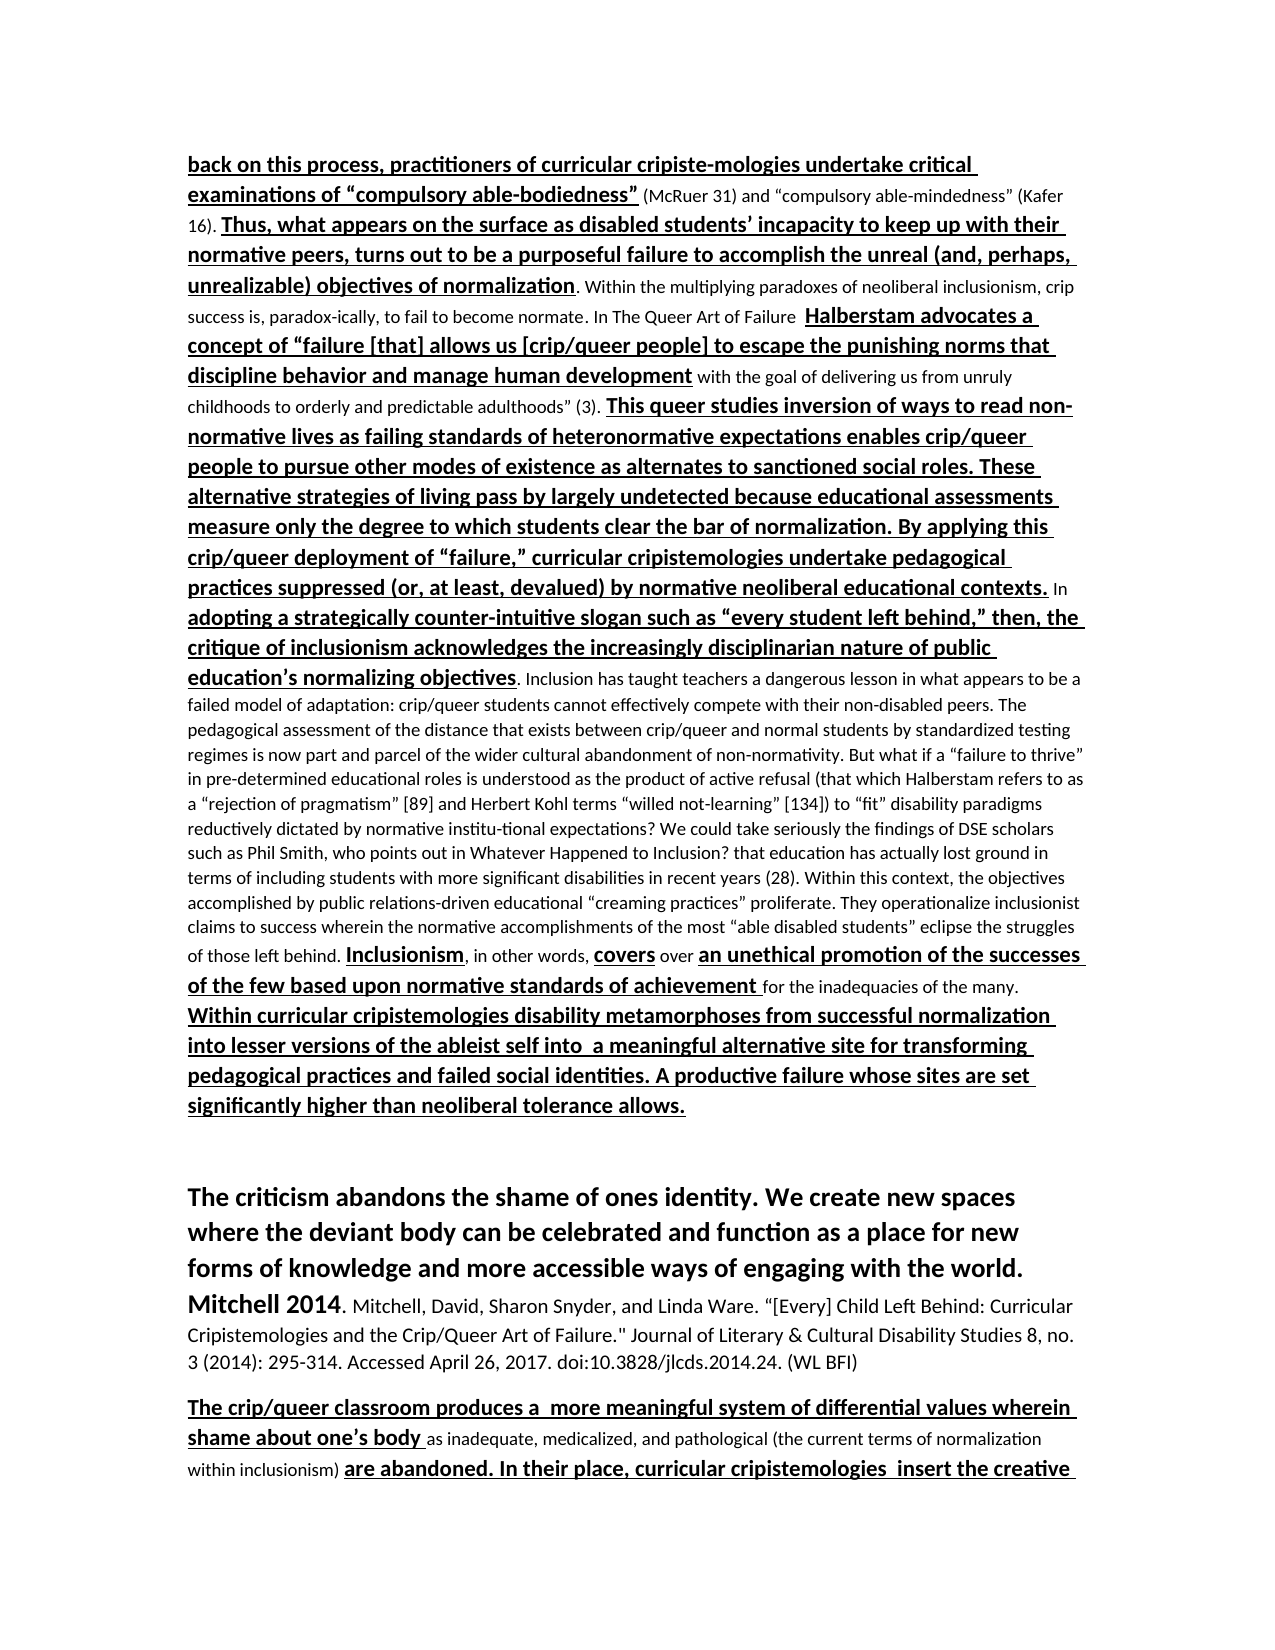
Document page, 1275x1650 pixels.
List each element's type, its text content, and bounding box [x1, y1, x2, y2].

text Mitchell 2014. Mitchell, David, Sharon Snyder, and Linda Ware. “[Every] Child Left Behind: Curricular Cripistemologies and the Crip/Queer Art of Failure." Journal of Literary & Cultural Disability Studies 8, no. 3 (2014): 295-314. Accessed April 26, 2017. doi:10.3828/jlcds.2014.24. (WL BFI) [187, 1287, 1087, 1374]
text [187, 150, 1087, 1120]
subtitle The criticism abandons the shame of ones identity. We create new spaces where the deviant body can be celebrated and function as a place for new forms of knowledge and more accessible ways of engaging with the world. [187, 1180, 1087, 1284]
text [187, 1393, 1087, 1482]
